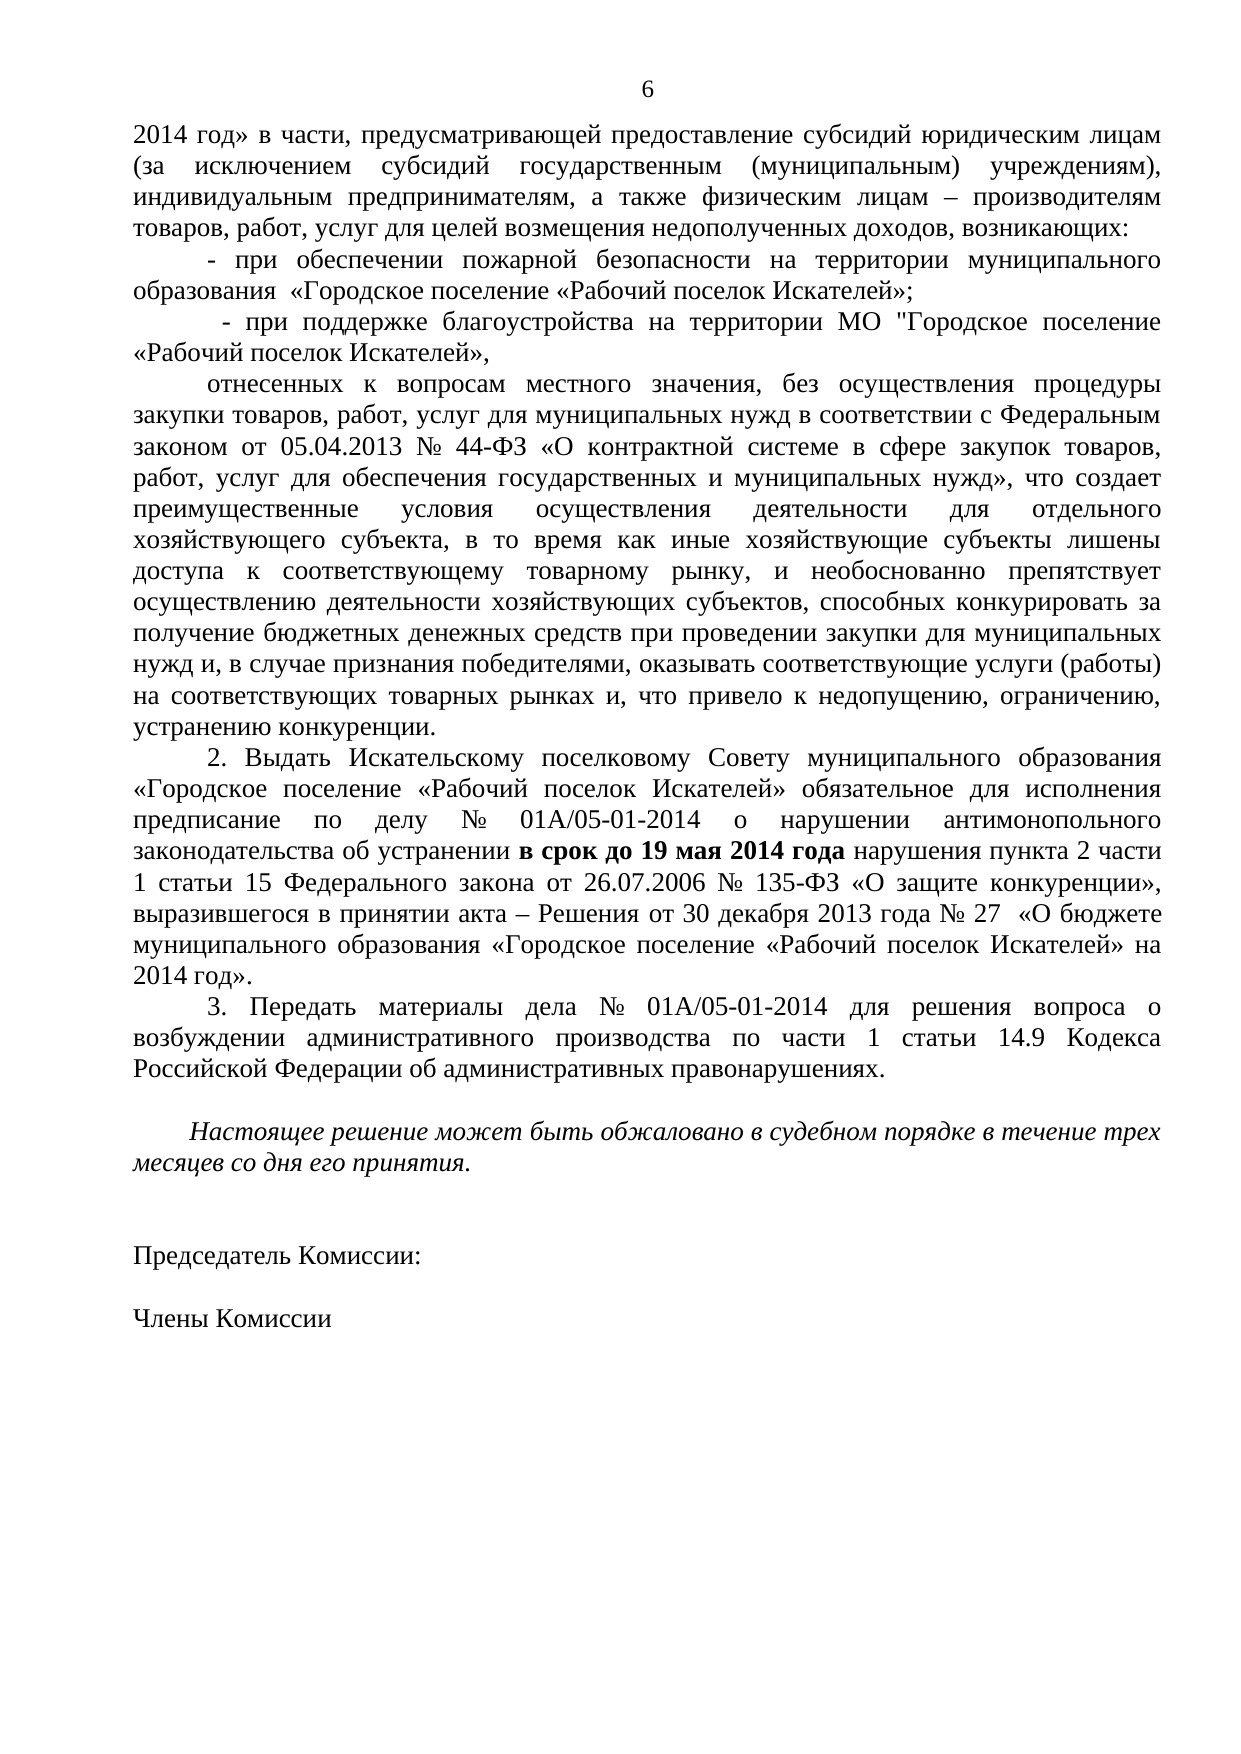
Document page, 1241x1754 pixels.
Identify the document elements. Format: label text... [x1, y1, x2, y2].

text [133, 118, 1162, 243]
text - при поддержке благоустройства на территории МО "Городское поселение «Рабочий поселок Искателей», [133, 305, 1162, 367]
text Члены Комиссии [133, 1302, 1162, 1333]
text Настоящее решение может быть обжаловано в судебном порядке в течение трех месяцев со дня его принятия. [133, 1115, 1162, 1177]
text отнесенных к вопросам местного значения, без осуществления процедуры закупки товаров, работ, услуг для муниципальных нужд в соответствии с Федеральным законом от 05.04.2013 № 44-ФЗ «О контрактной системе в сфере закупок товаров, работ, услуг для обеспечения государственных и муниципальных нужд», что создает преимущественные условия осуществления деятельности для отдельного хозяйствующего субъекта, в то время как иные хозяйствующие субъекты лишены доступа к соответствующему товарному рынку, и необоснованно препятствует осуществлению деятельности хозяйствующих субъектов, способных конкурировать за получение бюджетных денежных средств при проведении закупки для муниципальных нужд и, в случае признания победителями, оказывать соответствующие услуги (работы) на соответствующих товарных рынках и, что привело к недопущению, ограничению, устранению конкуренции. [133, 367, 1162, 741]
text 3. Передать материалы дела № 01А/05-01-2014 для решения вопроса о возбуждении административного производства по части 1 статьи 14.9 Кодекса Российской Федерации об административных правонарушениях. [133, 990, 1162, 1084]
text - при обеспечении пожарной безопасности на территории муниципального образования «Городское поселение «Рабочий поселок Искателей»; [133, 243, 1162, 305]
text Председатель Комиссии: [133, 1239, 1162, 1271]
text 2. Выдать Искательскому поселковому Совету муниципального образования «Городское поселение «Рабочий поселок Искателей» обязательное для исполнения предписание по делу № 01А/05-01-2014 о нарушении антимонопольного законодательства об устранении в срок до 19 мая 2014 года нарушения пункта 2 части 1 статьи 15 Федерального закона от 26.07.2006 № 135-ФЗ «О защите конкуренции», выразившегося в принятии акта – Решения от 30 декабря 2013 года № 27 «О бюджете муниципального образования «Городское поселение «Рабочий поселок Искателей» на 2014 год». [133, 741, 1162, 990]
